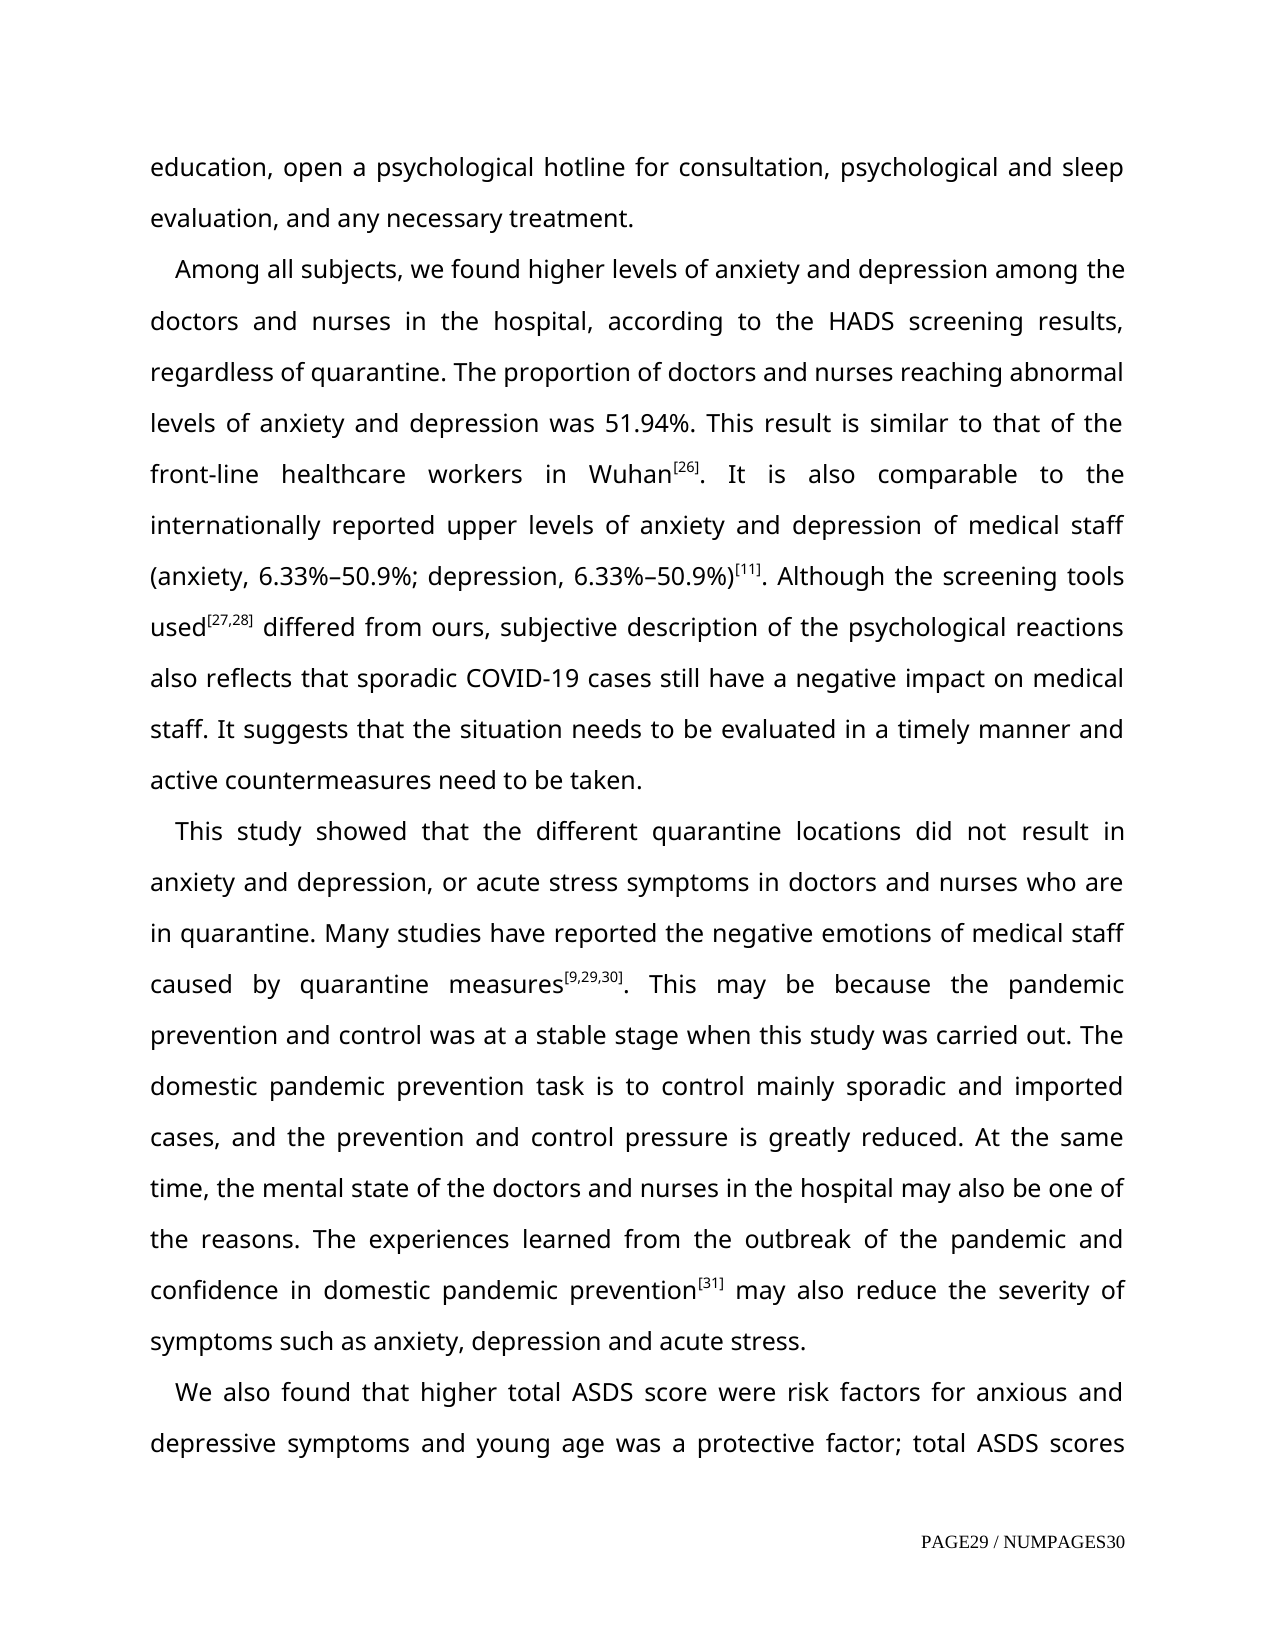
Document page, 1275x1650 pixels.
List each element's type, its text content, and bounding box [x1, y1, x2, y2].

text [150, 150, 1125, 235]
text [150, 1375, 1125, 1460]
text This study showed that the different quarantine locations did not result in anxiety and depression, or acute stress symptoms in doctors and nurses who are in quarantine. Many studies have reported the negative emotions of medical staff caused by quarantine measures[9,29,30]. This may be because the pandemic prevention and control was at a stable stage when this study was carried out. The domestic pandemic prevention task is to control mainly sporadic and imported cases, and the prevention and control pressure is greatly reduced. At the same time, the mental state of the doctors and nurses in the hospital may also be one of the reasons. The experiences learned from the outbreak of the pandemic and confidence in domestic pandemic prevention[31] may also reduce the severity of symptoms such as anxiety, depression and acute stress. [150, 813, 1125, 1358]
text Among all subjects, we found higher levels of anxiety and depression among the doctors and nurses in the hospital, according to the HADS screening results, regardless of quarantine. The proportion of doctors and nurses reaching abnormal levels of anxiety and depression was 51.94%. This result is similar to that of the front-line healthcare workers in Wuhan[26]. It is also comparable to the internationally reported upper levels of anxiety and depression of medical staff (anxiety, 6.33%–50.9%; depression, 6.33%–50.9%)[11]. Although the screening tools used[27,28] differed from ours, subjective description of the psychological reactions also reflects that sporadic COVID-19 cases still have a negative impact on medical staff. It suggests that the situation needs to be evaluated in a timely manner and active countermeasures need to be taken. [150, 541, 1125, 797]
text Among all subjects, we found higher levels of anxiety and depression among the doctors and nurses in the hospital, according to the HADS screening results, regardless of quarantine. The proportion of doctors and nurses reaching abnormal levels of anxiety and depression was 51.94%. This result is similar to that of the front-line healthcare workers in Wuhan[26]. It is also comparable to the internationally reported upper levels of anxiety and depression of medical staff (anxiety, 6.33%–50.9%; depression, 6.33%–50.9%)[11]. Although the screening tools used[27,28] differed from ours, subjective description of the psychological reactions also reflects that sporadic COVID-19 cases still have a negative impact on medical staff. It suggests that the situation needs to be evaluated in a timely manner and active countermeasures need to be taken. [150, 252, 1125, 507]
